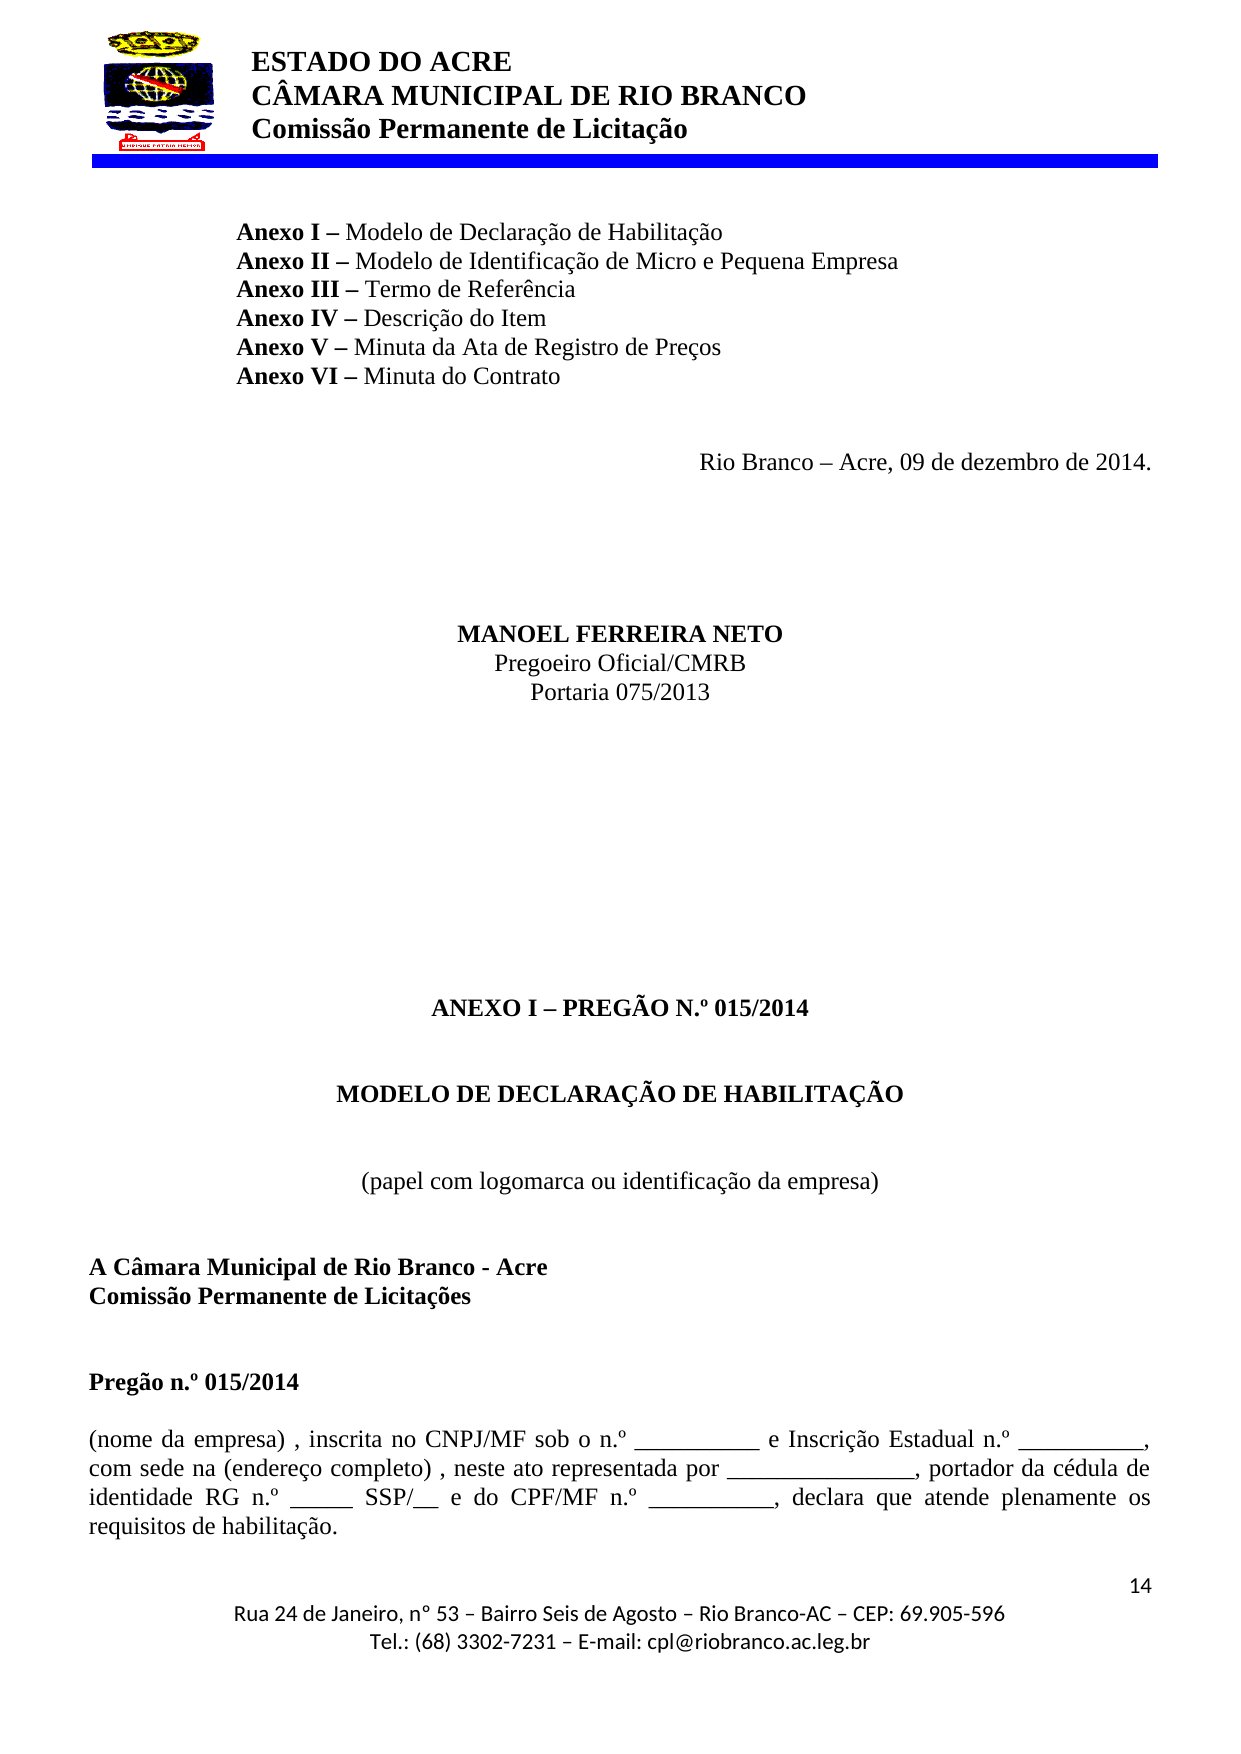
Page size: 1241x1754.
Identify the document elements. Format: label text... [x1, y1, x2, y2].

text Anexo I – Modelo de Declaração de Habilitação [89, 217, 1152, 246]
text (nome da empresa) , inscrita no CNPJ/MF sob o n.º __________ e Inscrição Estadual n.º __________, com sede na (endereço completo) , neste ato representada por _______________, portador da cédula de identidade RG n.º _____ SSP/__ e do CPF/MF n.º __________, declara que atende plenamente os requisitos de habilitação. [89, 1424, 1152, 1539]
text MANOEL FERREIRA NETO [89, 619, 1152, 648]
text Anexo II – Modelo de Identificação de Micro e Pequena Empresa [89, 246, 1152, 274]
text Anexo III – Termo de Referência [89, 274, 1152, 303]
text ANEXO I – PREGÃO N.º 015/2014 [89, 993, 1152, 1022]
text (papel com logomarca ou identificação da empresa) [89, 1166, 1152, 1194]
text A Câmara Municipal de Rio Branco - Acre [89, 1252, 1152, 1281]
text Anexo IV – Descrição do Item [89, 303, 1152, 332]
text Portaria 075/2013 [89, 677, 1152, 706]
text Anexo V – Minuta da Ata de Registro de Preços [89, 332, 1152, 361]
text Pregão n.º 015/2014 [89, 1367, 1152, 1396]
text MODELO DE DECLARAÇÃO DE HABILITAÇÃO [89, 1079, 1152, 1108]
text Rio Branco – Acre, 09 de dezembro de 2014. [89, 447, 1152, 476]
text Pregoeiro Oficial/CMRB [89, 648, 1152, 677]
text Anexo VI – Minuta do Contrato [89, 361, 1152, 389]
text Comissão Permanente de Licitações [89, 1281, 1152, 1309]
